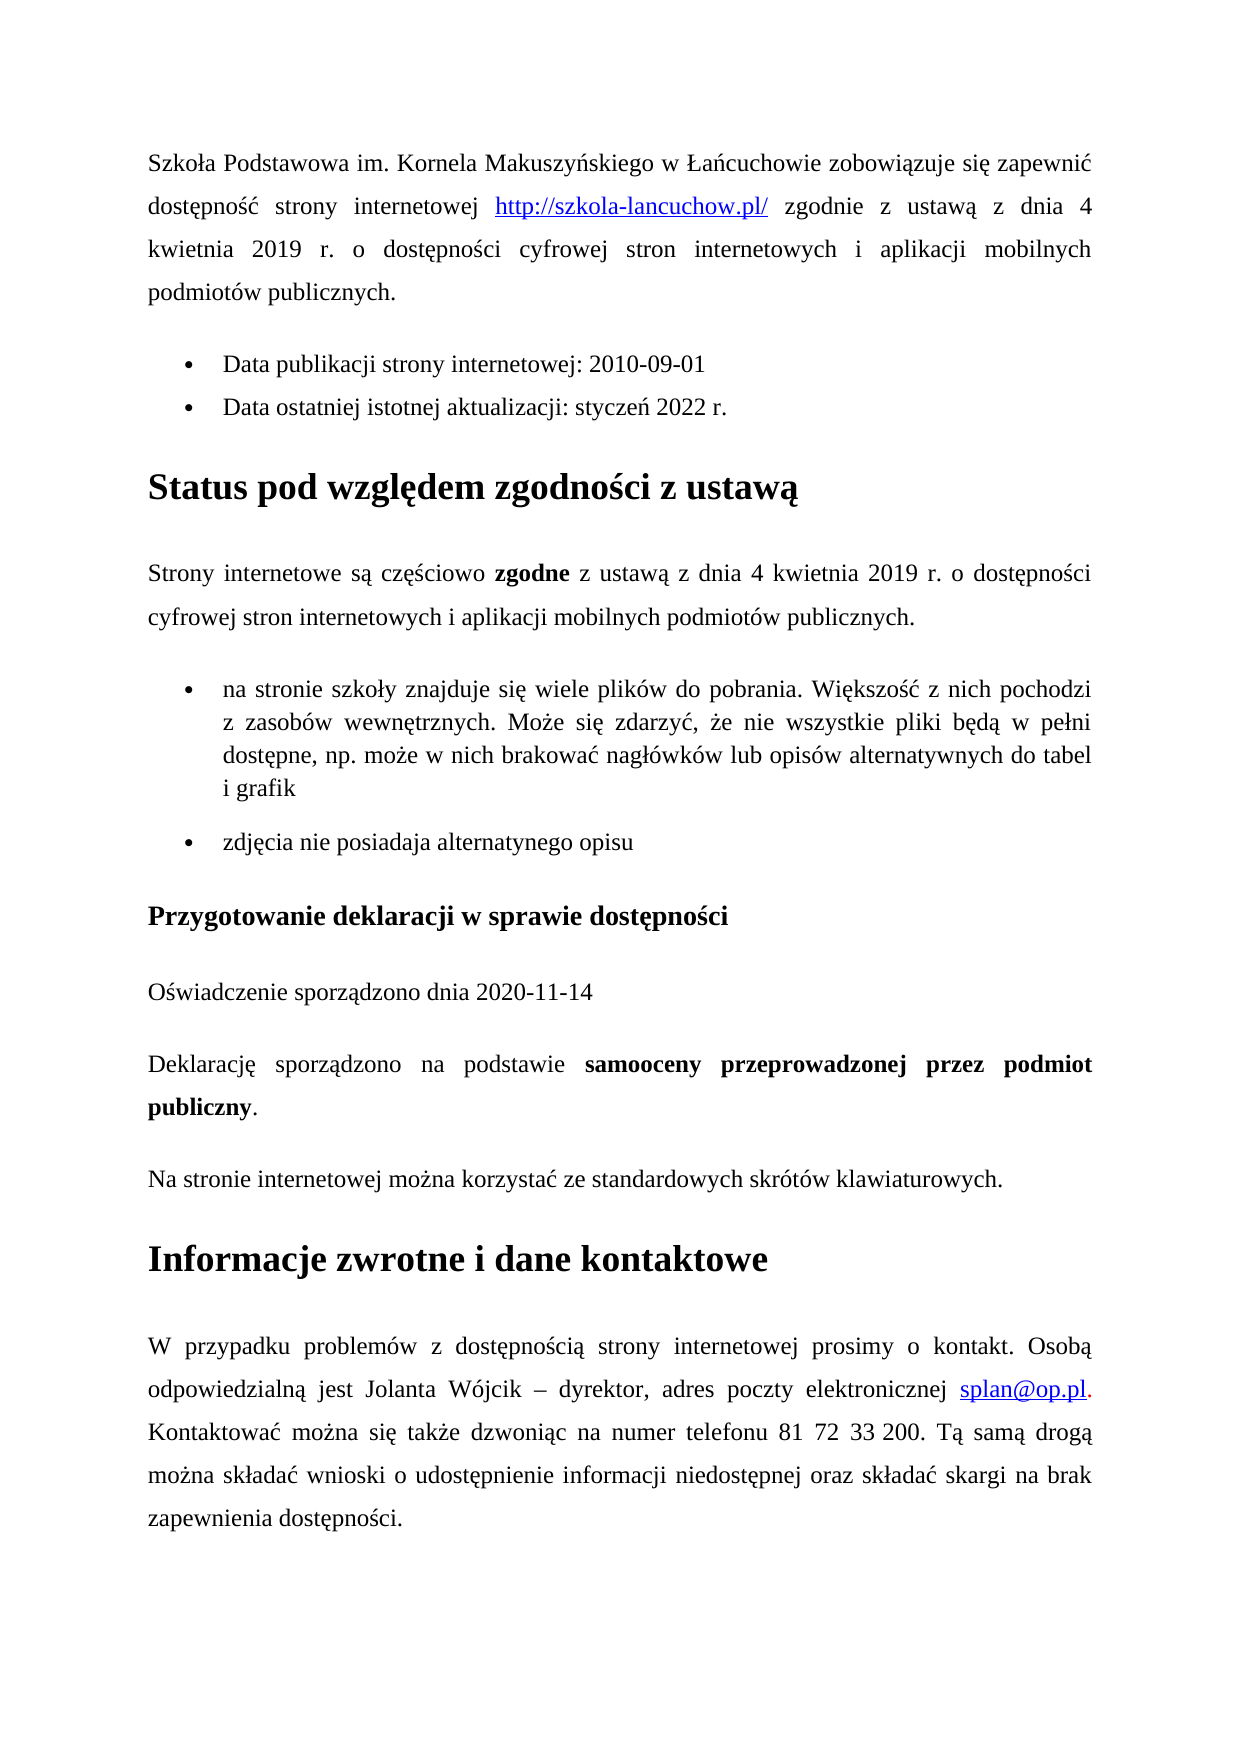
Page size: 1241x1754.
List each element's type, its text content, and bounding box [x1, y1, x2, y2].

text Przygotowanie deklaracji w sprawie dostępności [148, 899, 1093, 932]
text Strony internetowe są częściowo zgodne z ustawą z dnia 4 kwietnia 2019 r. o dostępności cyfrowej stron internetowych i aplikacji mobilnych podmiotów publicznych. [148, 558, 1093, 630]
text Szkoła Podstawowa im. Kornela Makuszyńskiego w Łańcuchowie zobowiązuje się zapewnić dostępność strony internetowej http://szkola-lancuchow.pl/ zgodnie z ustawą z dnia 4 kwietnia 2019 r. o dostępności cyfrowej stron internetowych i aplikacji mobilnych podmiotów publicznych. [148, 148, 1093, 306]
list na stronie szkoły znajduje się wiele plików do pobrania. Większość z nich pochodzi z zasobów wewnętrznych. Może się zdarzyć, że nie wszystkie pliki będą w pełni dostępne, np. może w nich brakować nagłówków lub opisów alternatywnych do tabel i grafik [185, 674, 1093, 802]
text Status pod względem zgodności z ustawą [148, 465, 1093, 508]
text Deklarację sporządzono na podstawie samooceny przeprowadzonej przez podmiot publiczny. [148, 1049, 1093, 1121]
text Oświadczenie sporządzono dnia 2020-11-14 [148, 977, 1093, 1006]
list Data publikacji strony internetowej: 2010-09-01 [185, 349, 1093, 378]
text Informacje zwrotne i dane kontaktowe [148, 1237, 1093, 1280]
text Na stronie internetowej można korzystać ze standardowych skrótów klawiaturowych. [148, 1164, 1093, 1193]
list zdjęcia nie posiadaja alternatynego opisu [185, 827, 1093, 856]
text W przypadku problemów z dostępnością strony internetowej prosimy o kontakt. Osobą odpowiedzialną jest Jolanta Wójcik – dyrektor, adres poczty elektronicznej splan@op.pl. Kontaktować można się także dzwoniąc na numer telefonu 81 72 33 200. Tą samą drogą można składać wnioski o udostępnienie informacji niedostępnej oraz składać skargi na brak zapewnienia dostępności. [148, 1331, 1093, 1532]
list Data ostatniej istotnej aktualizacji: styczeń 2022 r. [185, 392, 1093, 421]
